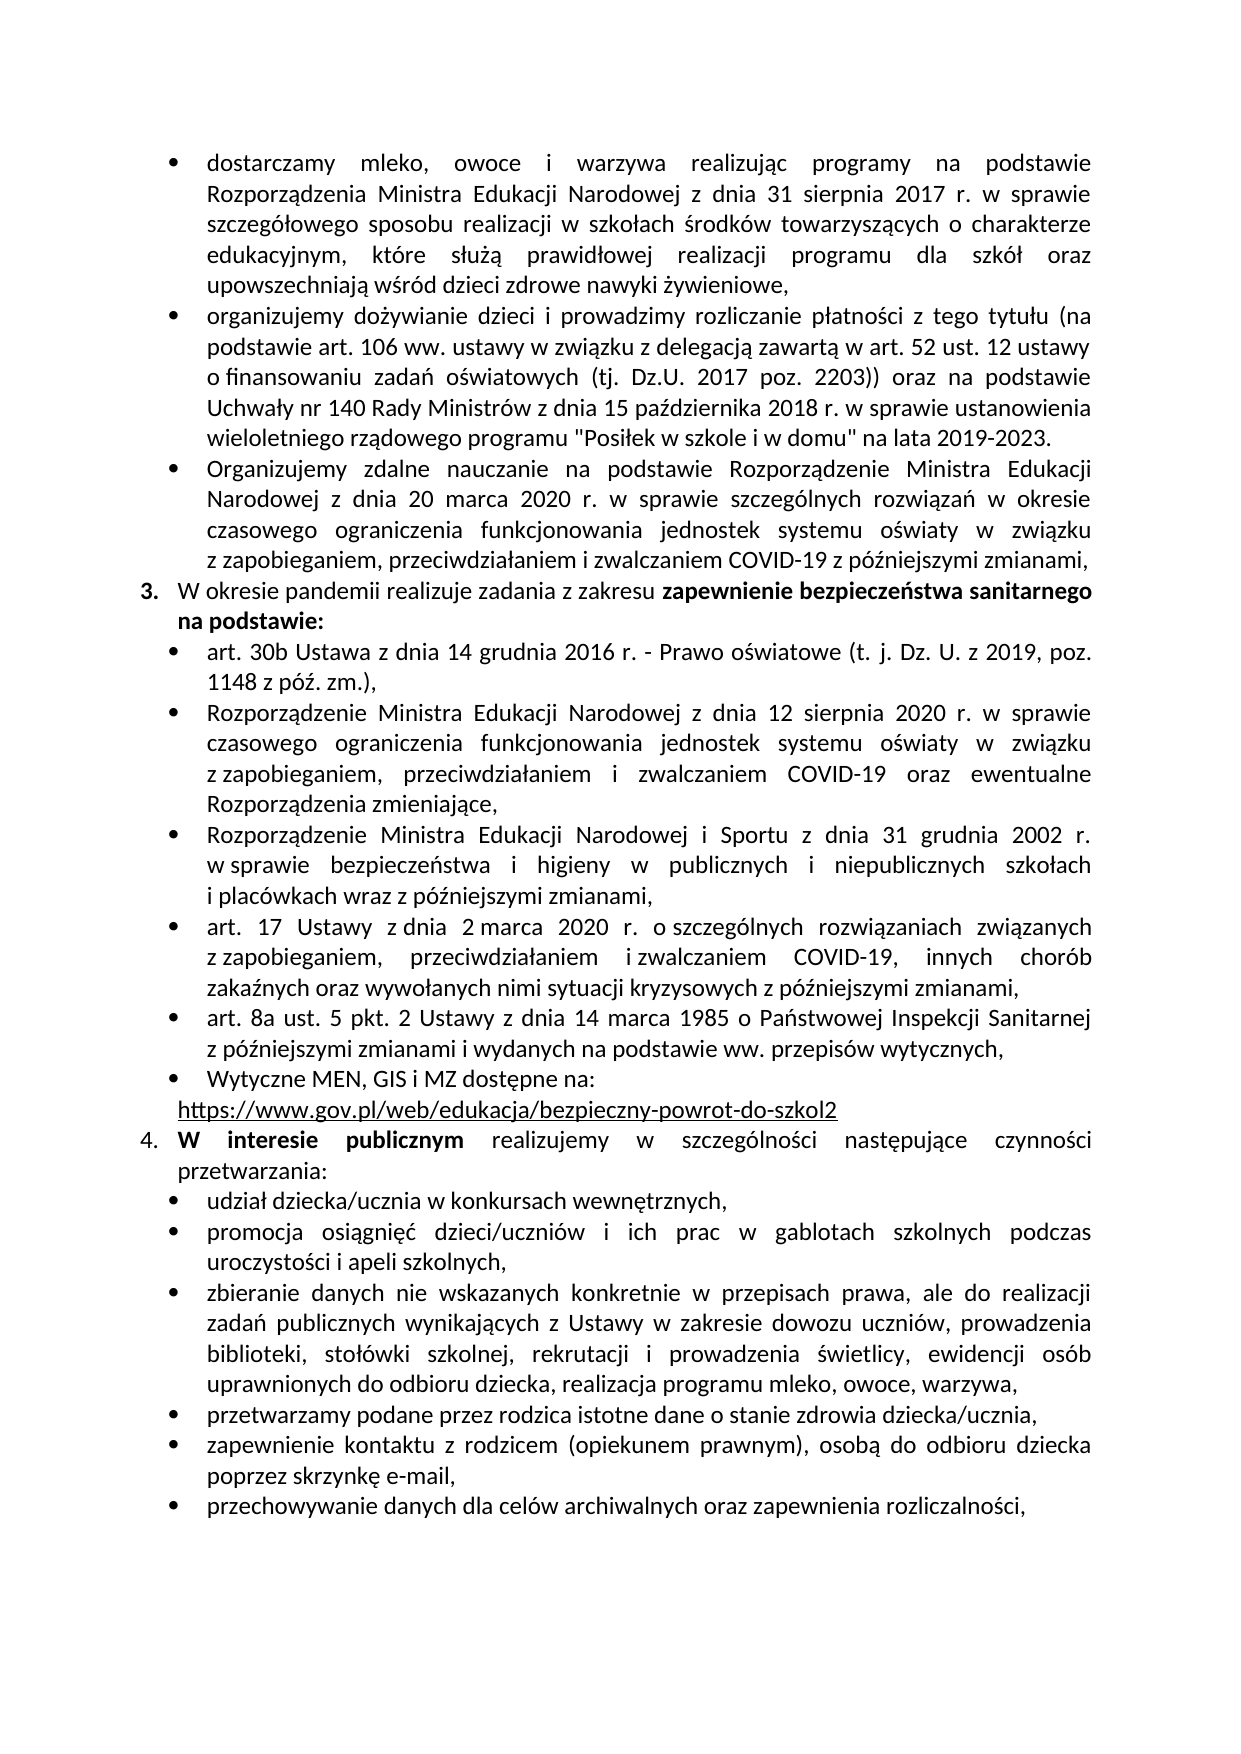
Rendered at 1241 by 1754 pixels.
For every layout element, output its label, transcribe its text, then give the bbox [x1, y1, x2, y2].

list przechowywanie danych dla celów archiwalnych oraz zapewnienia rozliczalności, [169, 1491, 1093, 1521]
list https://www.gov.pl/web/edukacja/bezpieczny-powrot-do-szkol2 [177, 1094, 1093, 1124]
list W okresie pandemii realizuje zadania z zakresu zapewnienie bezpieczeństwa sanitarnego na podstawie: [140, 575, 1093, 636]
list udział dziecka/ucznia w konkursach wewnętrznych, [169, 1185, 1093, 1216]
list zapewnienie kontaktu z rodzicem (opiekunem prawnym), osobą do odbioru dziecka poprzez skrzynkę e-mail, [169, 1429, 1093, 1491]
list promocja osiągnięć dzieci/uczniów i ich prac w gablotach szkolnych podczas uroczystości i apeli szkolnych, [169, 1216, 1093, 1277]
list zbieranie danych nie wskazanych konkretnie w przepisach prawa, ale do realizacji zadań publicznych wynikających z Ustawy w zakresie dowozu uczniów, prowadzenia biblioteki, stołówki szkolnej, rekrutacji i prowadzenia świetlicy, ewidencji osób uprawnionych do odbioru dziecka, realizacja programu mleko, owoce, warzywa, [169, 1277, 1093, 1399]
list art. 8a ust. 5 pkt. 2 Ustawy z dnia 14 marca 1985 o Państwowej Inspekcji Sanitarnej z późniejszymi zmianami i wydanych na podstawie ww. przepisów wytycznych, [169, 1002, 1093, 1063]
list dostarczamy mleko, owoce i warzywa realizując programy na podstawie Rozporządzenia Ministra Edukacji Narodowej z dnia 31 sierpnia 2017 r. w sprawie szczegółowego sposobu realizacji w szkołach środków towarzyszących o charakterze edukacyjnym, które służą prawidłowej realizacji programu dla szkół oraz upowszechniają wśród dzieci zdrowe nawyki żywieniowe, [169, 148, 1093, 300]
list Wytyczne MEN, GIS i MZ dostępne na: [169, 1063, 1093, 1094]
list przetwarzamy podane przez rodzica istotne dane o stanie zdrowia dziecka/ucznia, [169, 1399, 1093, 1429]
list W interesie publicznym realizujemy w szczególności następujące czynności przetwarzania: [140, 1124, 1093, 1185]
list art. 30b Ustawa z dnia 14 grudnia 2016 r. - Prawo oświatowe (t. j. Dz. U. z 2019, poz. 1148 z póź. zm.), [169, 636, 1093, 697]
list art. 17 Ustawy z dnia 2 marca 2020 r. o szczególnych rozwiązaniach związanych z zapobieganiem, przeciwdziałaniem i zwalczaniem COVID-19, innych chorób zakaźnych oraz wywołanych nimi sytuacji kryzysowych z późniejszymi zmianami, [169, 911, 1093, 1002]
list Rozporządzenie Ministra Edukacji Narodowej z dnia 12 sierpnia 2020 r. w sprawie czasowego ograniczenia funkcjonowania jednostek systemu oświaty w związku z zapobieganiem, przeciwdziałaniem i zwalczaniem COVID-19 oraz ewentualne Rozporządzenia zmieniające, [169, 697, 1093, 819]
list Organizujemy zdalne nauczanie na podstawie Rozporządzenie Ministra Edukacji Narodowej z dnia 20 marca 2020 r. w sprawie szczególnych rozwiązań w okresie czasowego ograniczenia funkcjonowania jednostek systemu oświaty w związku z zapobieganiem, przeciwdziałaniem i zwalczaniem COVID-19 z późniejszymi zmianami, [169, 453, 1093, 575]
list Rozporządzenie Ministra Edukacji Narodowej i Sportu z dnia 31 grudnia 2002 r. w sprawie bezpieczeństwa i higieny w publicznych i niepublicznych szkołach i placówkach wraz z późniejszymi zmianami, [169, 819, 1093, 911]
list organizujemy dożywianie dzieci i prowadzimy rozliczanie płatności z tego tytułu (na podstawie art. 106 ww. ustawy w związku z delegacją zawartą w art. 52 ust. 12 ustawy o finansowaniu zadań oświatowych (tj. Dz.U. 2017 poz. 2203)) oraz na podstawie Uchwały nr 140 Rady Ministrów z dnia 15 października 2018 r. w sprawie ustanowienia wieloletniego rządowego programu "Posiłek w szkole i w domu" na lata 2019-2023. [169, 300, 1093, 453]
